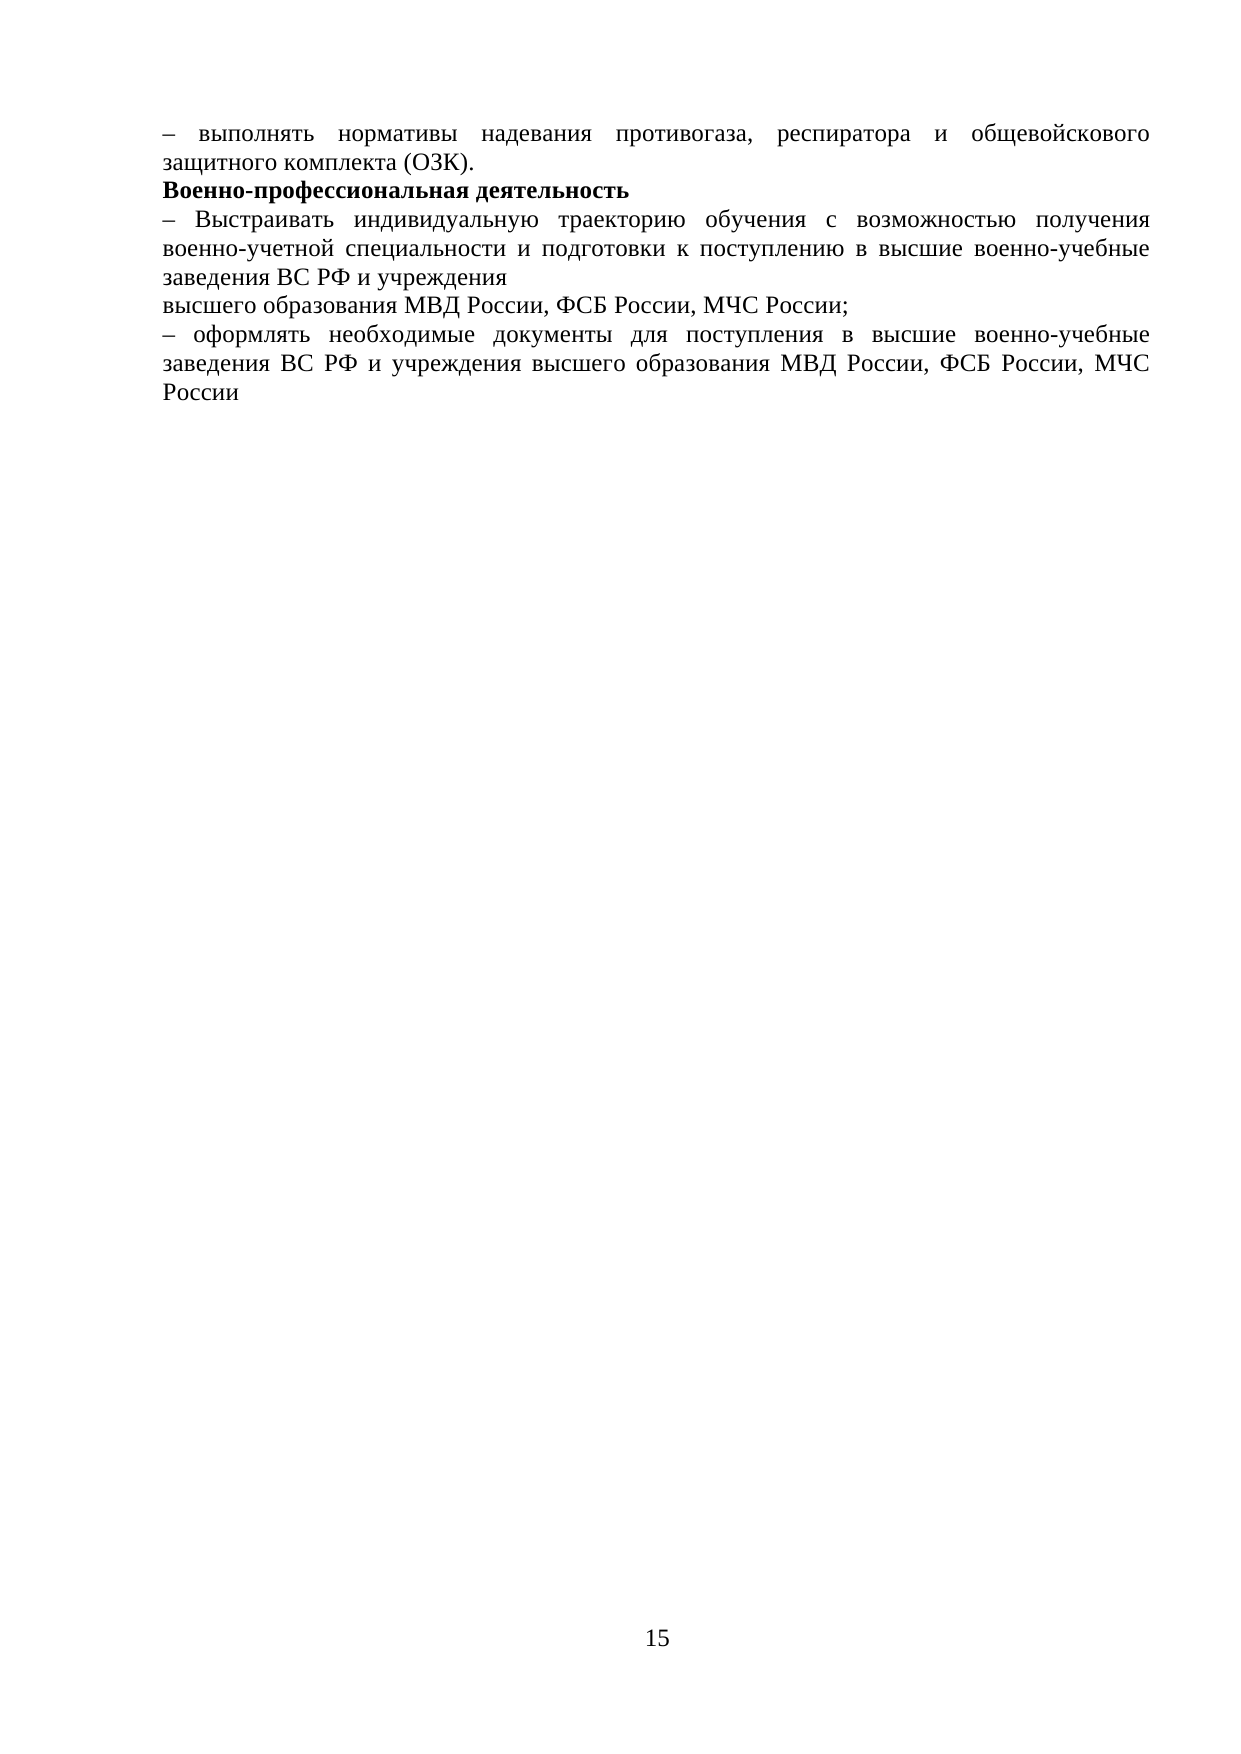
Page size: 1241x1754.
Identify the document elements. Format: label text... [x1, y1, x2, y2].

text – оформлять необходимые документы для поступления в высшие военно-учебные заведения ВС РФ и учреждения высшего образования МВД России, ФСБ России, МЧС России [162, 319, 1152, 406]
text высшего образования МВД России, ФСБ России, МЧС России; [162, 291, 1152, 319]
text – выполнять нормативы надевания противогаза, респиратора и общевойскового защитного комплекта (ОЗК). [162, 118, 1152, 176]
text Военно-профессиональная деятельность [162, 176, 1152, 204]
text – Выстраивать индивидуальную траекторию обучения с возможностью получения военно-учетной специальности и подготовки к поступлению в высшие военно-учебные заведения ВС РФ и учреждения [162, 204, 1152, 291]
